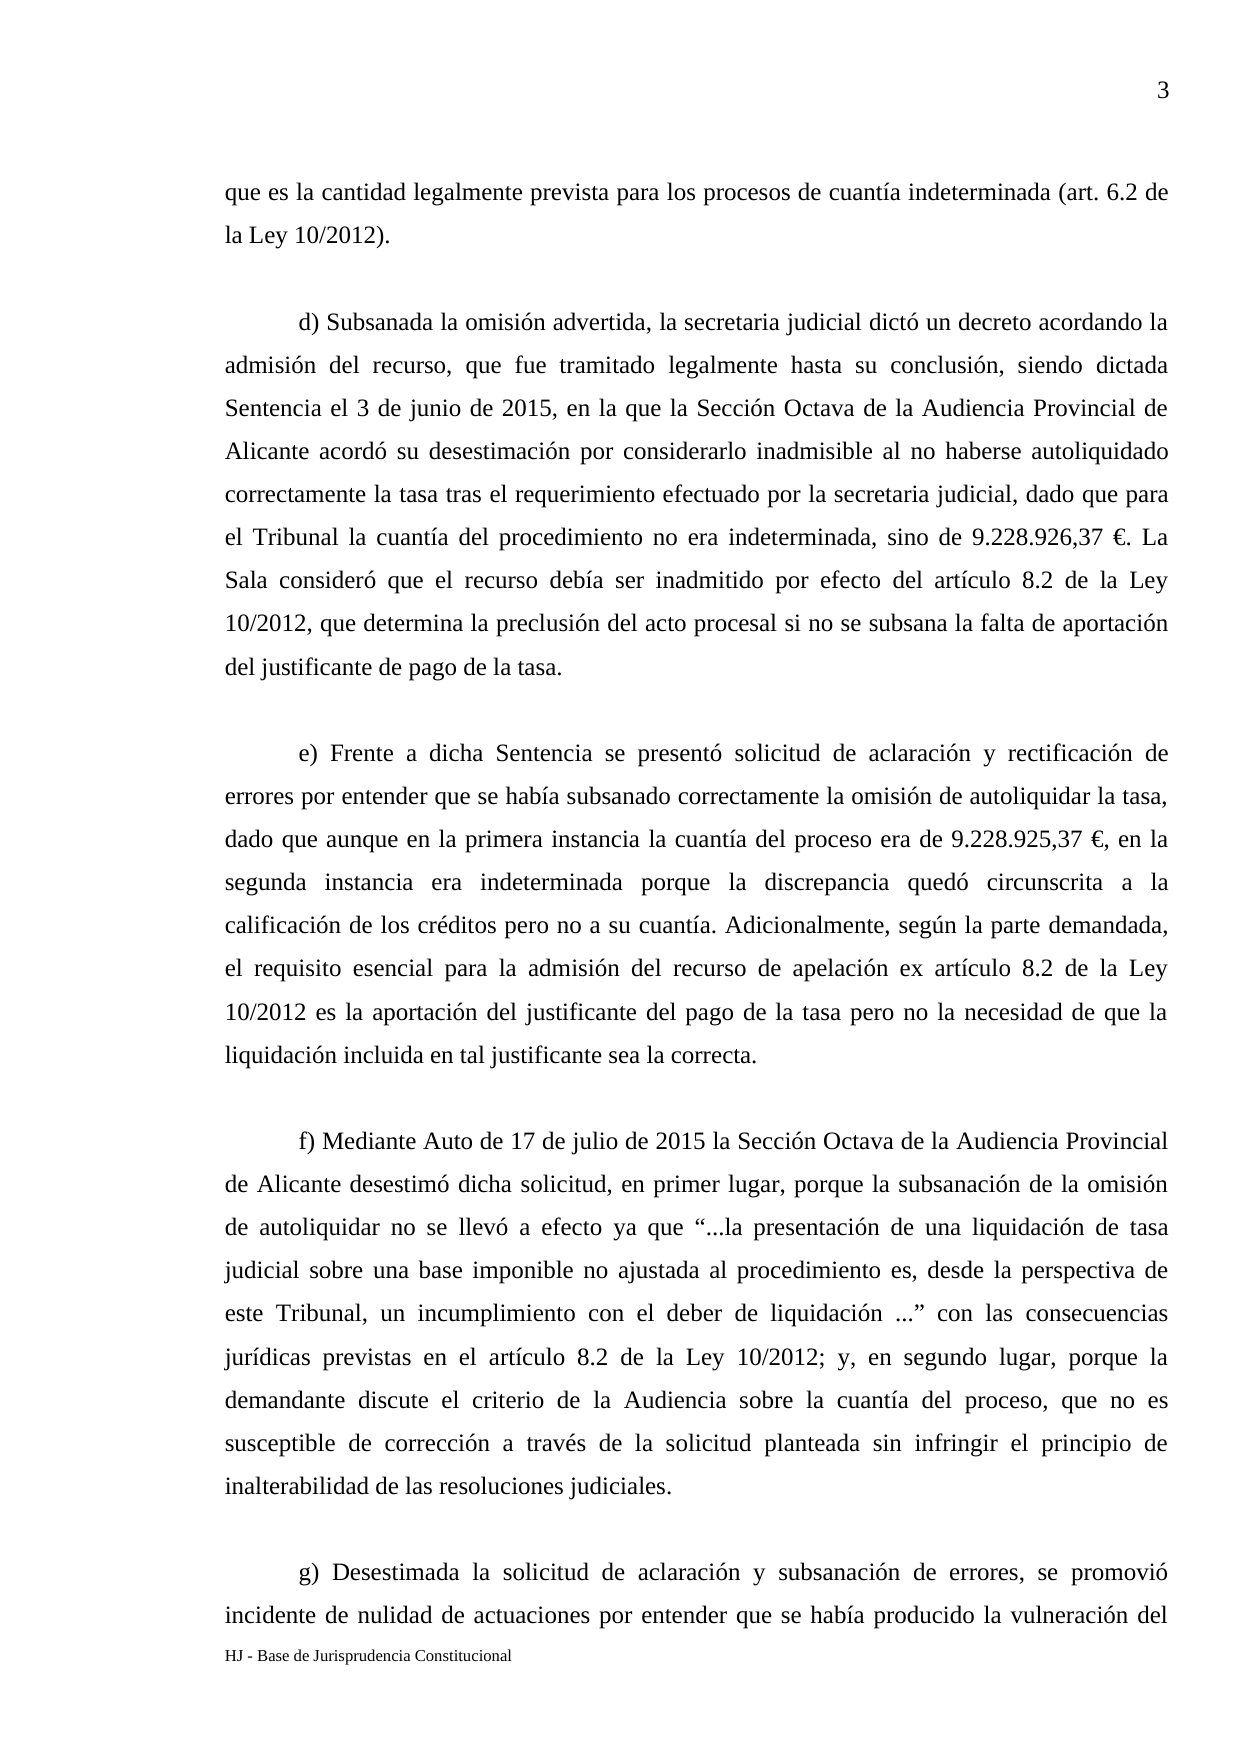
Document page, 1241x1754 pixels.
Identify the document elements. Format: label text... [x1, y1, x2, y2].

text d) Subsanada la omisión advertida, la secretaria judicial dictó un decreto acordando la admisión del recurso, que fue tramitado legalmente hasta su conclusión, siendo dictada Sentencia el 3 de junio de 2015, en la que la Sección Octava de la Audiencia Provincial de Alicante acordó su desestimación por considerarlo inadmisible al no haberse autoliquidado correctamente la tasa tras el requerimiento efectuado por la secretaria judicial, dado que para el Tribunal la cuantía del procedimiento no era indeterminada, sino de 9.228.926,37 €. La Sala consideró que el recurso debía ser inadmitido por efecto del artículo 8.2 de la Ley 10/2012, que determina la preclusión del acto procesal si no se subsana la falta de aportación del justificante de pago de la tasa. [224, 307, 1169, 680]
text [224, 177, 1169, 249]
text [224, 1557, 1169, 1629]
text f) Mediante Auto de 17 de julio de 2015 la Sección Octava de la Audiencia Provincial de Alicante desestimó dicha solicitud, en primer lugar, porque la subsanación de la omisión de autoliquidar no se llevó a efecto ya que “...la presentación de una liquidación de tasa judicial sobre una base imponible no ajustada al procedimiento es, desde la perspectiva de este Tribunal, un incumplimiento con el deber de liquidación ...” con las consecuencias jurídicas previstas en el artículo 8.2 de la Ley 10/2012; y, en segundo lugar, porque la demandante discute el criterio de la Audiencia sobre la cuantía del proceso, que no es susceptible de corrección a través de la solicitud planteada sin infringir el principio de inalterabilidad de las resoluciones judiciales. [224, 1126, 1169, 1500]
text e) Frente a dicha Sentencia se presentó solicitud de aclaración y rectificación de errores por entender que se había subsanado correctamente la omisión de autoliquidar la tasa, dado que aunque en la primera instancia la cuantía del proceso era de 9.228.925,37 €, en la segunda instancia era indeterminada porque la discrepancia quedó circunscrita a la calificación de los créditos pero no a su cuantía. Adicionalmente, según la parte demandada, el requisito esencial para la admisión del recurso de apelación ex artículo 8.2 de la Ley 10/2012 es la aportación del justificante del pago de la tasa pero no la necesidad de que la liquidación incluida en tal justificante sea la correcta. [224, 738, 1169, 1068]
